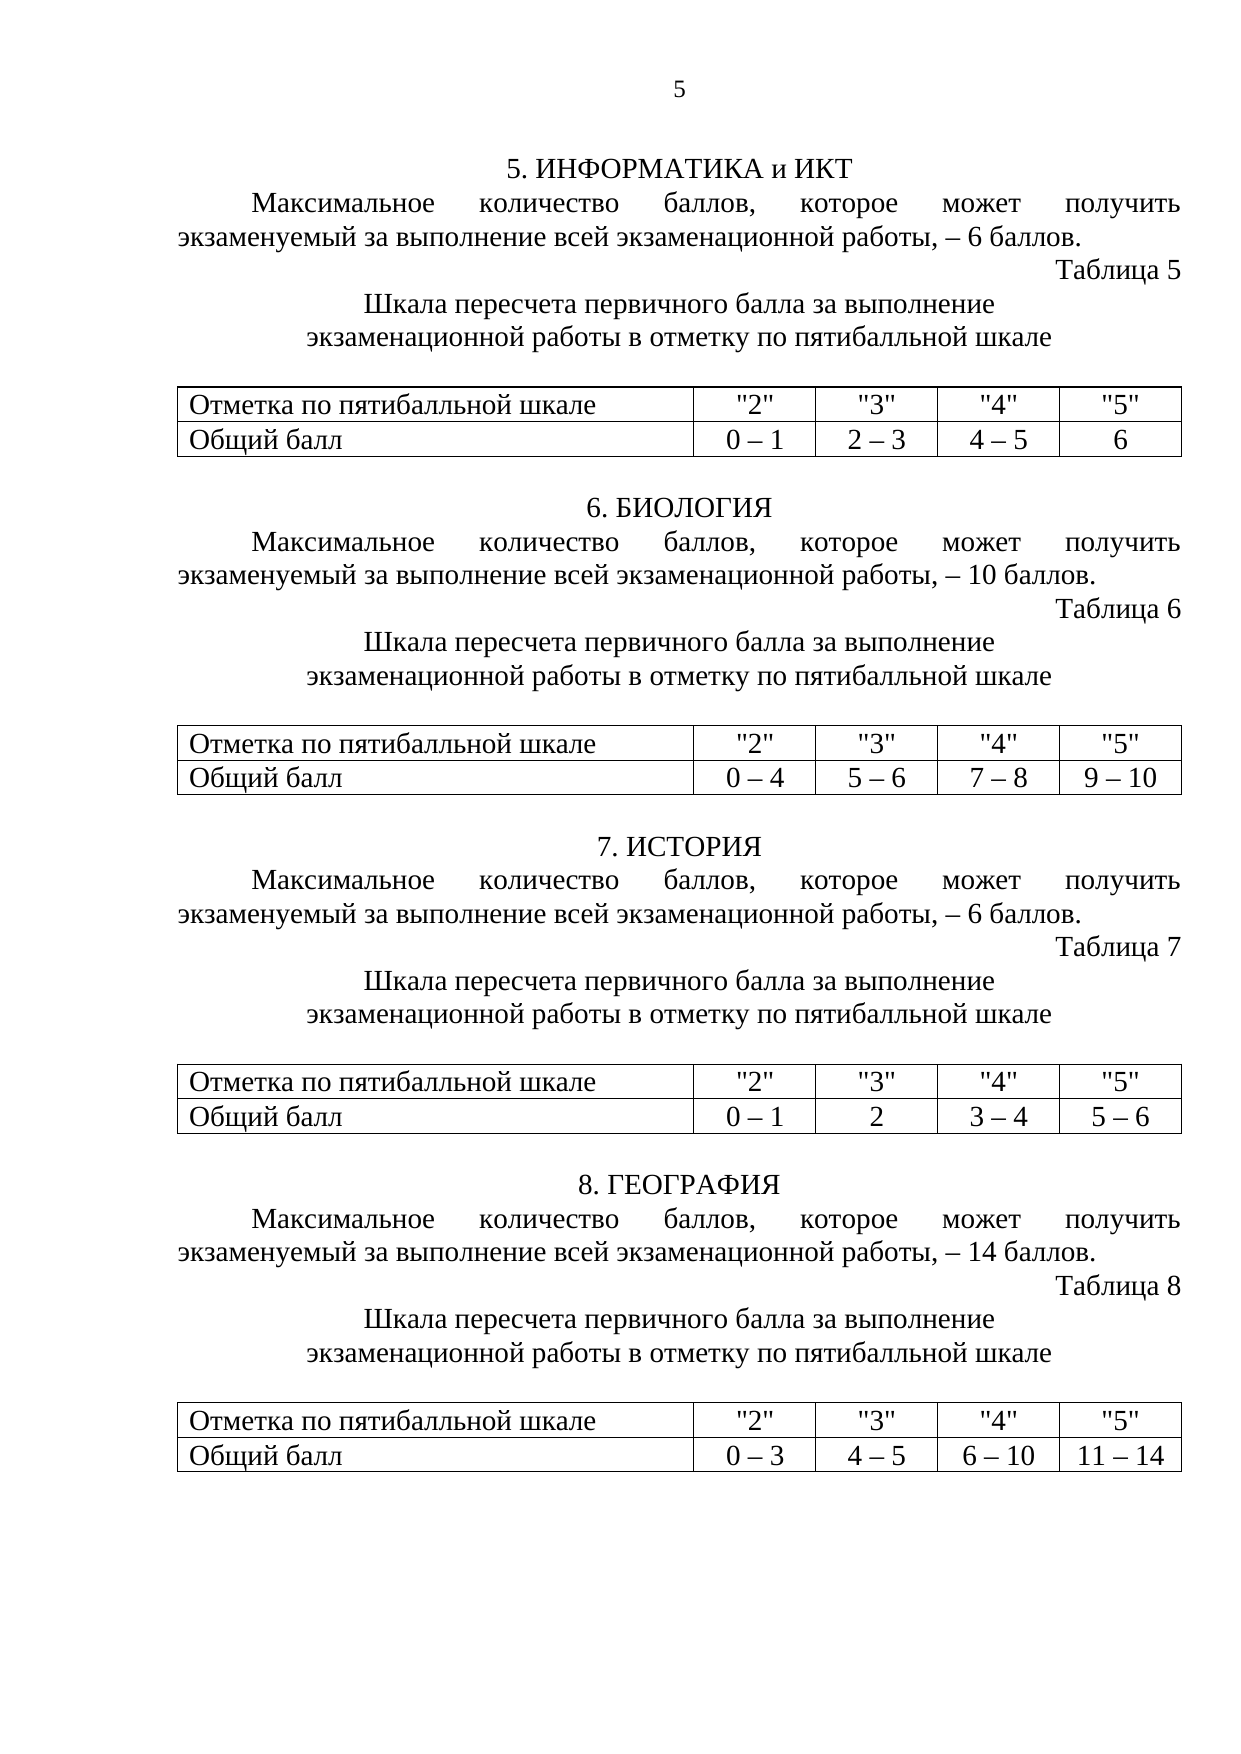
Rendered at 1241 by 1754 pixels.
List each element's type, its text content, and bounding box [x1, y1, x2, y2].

table_cell Общий балл [178, 761, 693, 794]
table_cell 2 [816, 1099, 937, 1133]
table_cell 0 – 4 [694, 761, 815, 794]
table_header "3" [816, 1065, 937, 1098]
table_header "4" [938, 726, 1059, 759]
table_cell 0 – 1 [694, 422, 815, 456]
table_header "3" [816, 726, 937, 759]
text Таблица 8 [177, 1268, 1181, 1301]
table_header "4" [938, 1403, 1059, 1437]
text Максимальное количество баллов, которое может получить экзаменуемый за выполнение всей экзаменационной работы, – 14 баллов. [177, 1201, 1181, 1268]
table_header "2" [694, 1403, 815, 1437]
text 6. БИОЛОГИЯ [177, 490, 1181, 524]
table_cell 7 – 8 [938, 761, 1059, 794]
table_cell 6 – 10 [938, 1438, 1059, 1471]
table_cell 2 – 3 [816, 422, 937, 456]
table_cell Общий балл [178, 1099, 693, 1133]
text Максимальное количество баллов, которое может получить экзаменуемый за выполнение всей экзаменационной работы, – 6 баллов. [177, 185, 1181, 252]
table_cell 3 – 4 [938, 1099, 1059, 1133]
table_header "3" [816, 1403, 937, 1437]
table_cell 11 – 14 [1060, 1438, 1181, 1471]
table_cell 4 – 5 [816, 1438, 937, 1471]
text Шкала пересчета первичного балла за выполнение экзаменационной работы в отметку по пятибалльной шкале [177, 624, 1181, 691]
table_header Отметка по пятибалльной шкале [178, 1403, 693, 1437]
table_header "3" [816, 388, 937, 421]
table_cell Общий балл [178, 1438, 693, 1471]
table_header "4" [938, 388, 1059, 421]
table_header Отметка по пятибалльной шкале [178, 726, 693, 759]
table_cell Общий балл [178, 422, 693, 456]
table_header "5" [1060, 726, 1181, 759]
table_header "2" [694, 726, 815, 759]
table_header "4" [938, 1065, 1059, 1098]
table_cell 0 – 3 [694, 1438, 815, 1471]
table_header "5" [1060, 1403, 1181, 1437]
text Максимальное количество баллов, которое может получить экзаменуемый за выполнение всей экзаменационной работы, – 10 баллов. [177, 524, 1181, 591]
table_header "5" [1060, 1065, 1181, 1098]
text Таблица 5 [177, 252, 1181, 286]
text Максимальное количество баллов, которое может получить экзаменуемый за выполнение всей экзаменационной работы, – 6 баллов. [177, 862, 1181, 929]
table_cell 9 – 10 [1060, 761, 1181, 794]
table_cell 0 – 1 [694, 1099, 815, 1133]
table_header Отметка по пятибалльной шкале [178, 388, 693, 421]
text Шкала пересчета первичного балла за выполнение экзаменационной работы в отметку по пятибалльной шкале [177, 1301, 1181, 1368]
text 5. ИНФОРМАТИКА и ИКТ [177, 152, 1181, 185]
table_cell 5 – 6 [1060, 1099, 1181, 1133]
table_cell 5 – 6 [816, 761, 937, 794]
text Таблица 6 [177, 591, 1181, 624]
text Шкала пересчета первичного балла за выполнение экзаменационной работы в отметку по пятибалльной шкале [177, 286, 1181, 353]
table_cell 4 – 5 [938, 422, 1059, 456]
text 7. ИСТОРИЯ [177, 829, 1181, 862]
text 8. ГЕОГРАФИЯ [177, 1167, 1181, 1201]
table_cell 6 [1060, 422, 1181, 456]
text Шкала пересчета первичного балла за выполнение экзаменационной работы в отметку по пятибалльной шкале [177, 963, 1181, 1030]
table_header "2" [694, 1065, 815, 1098]
text Таблица 7 [177, 929, 1181, 963]
table_header "5" [1060, 388, 1181, 421]
table_header "2" [694, 388, 815, 421]
table_header Отметка по пятибалльной шкале [178, 1065, 693, 1098]
